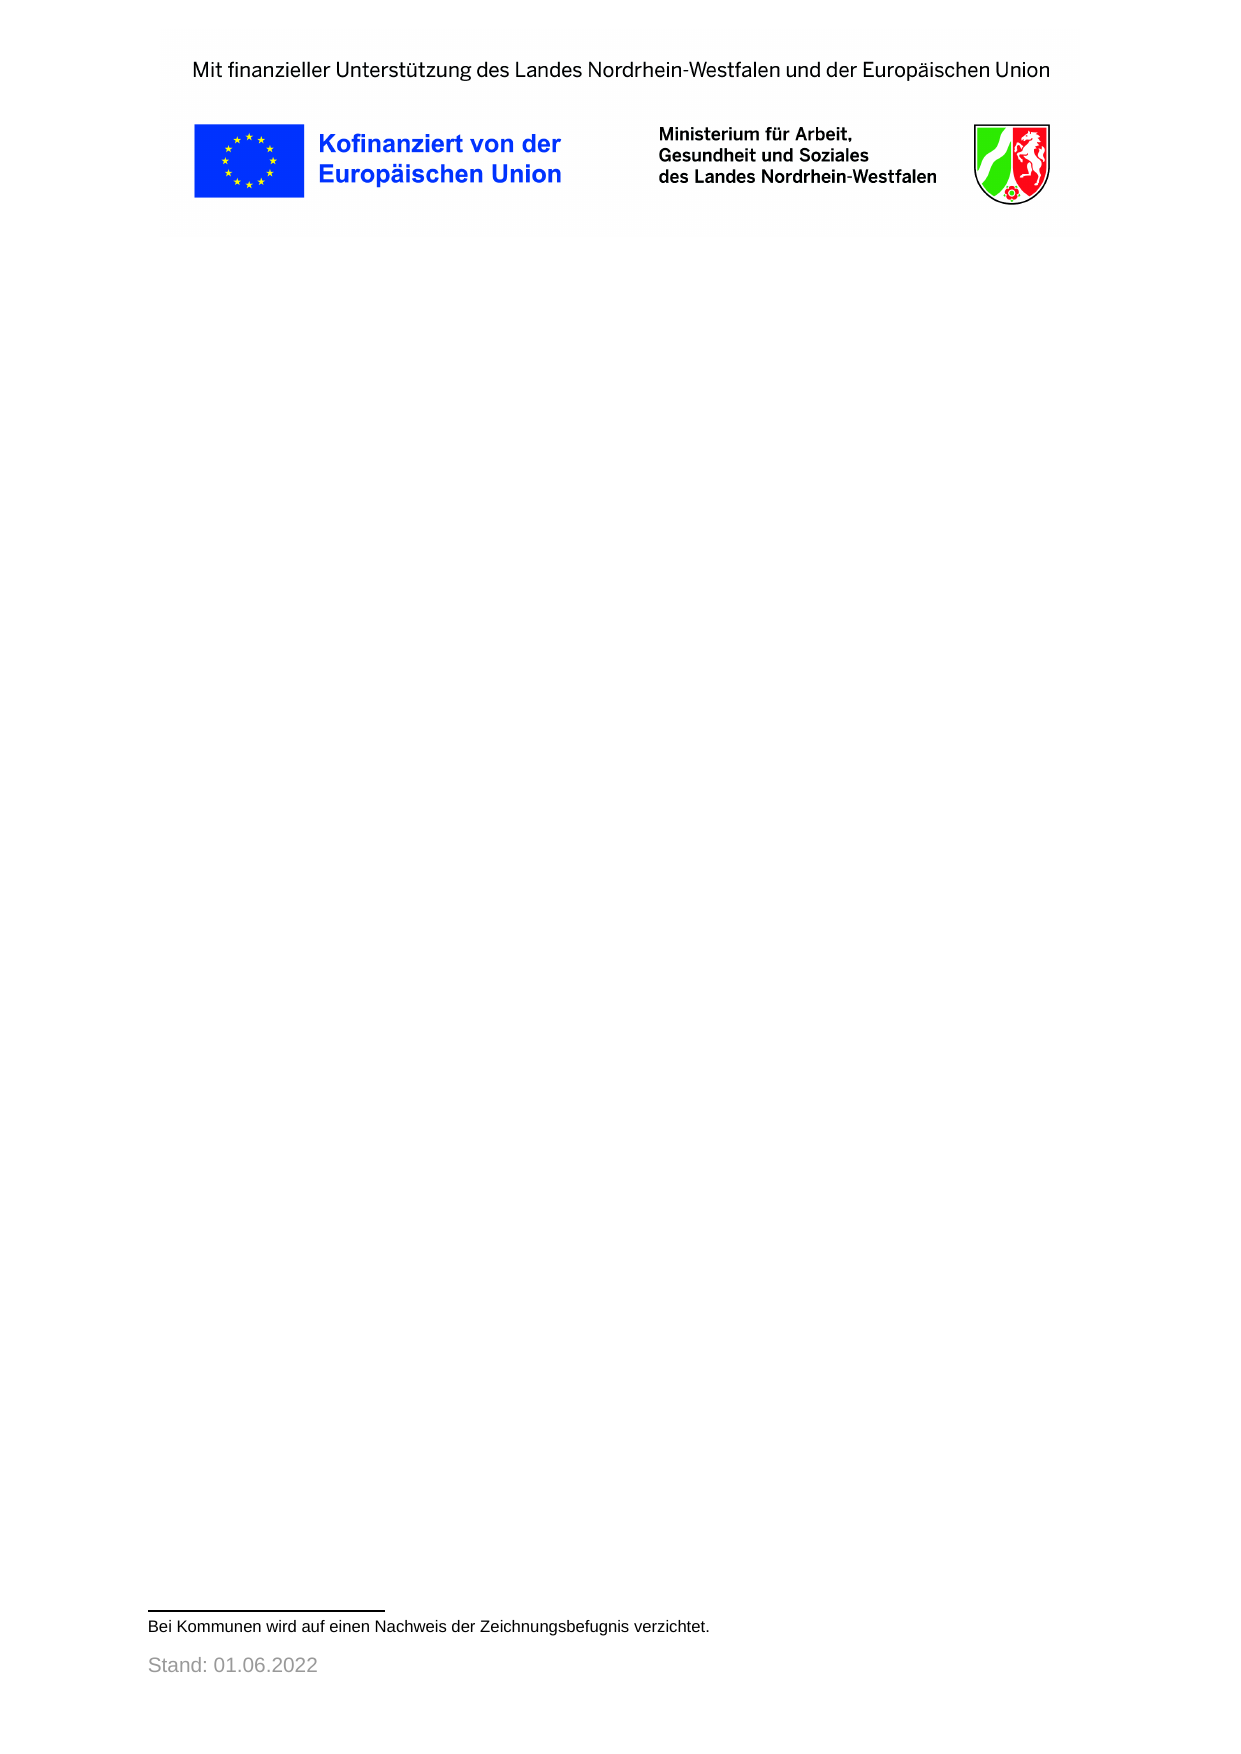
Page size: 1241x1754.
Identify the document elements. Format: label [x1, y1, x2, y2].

picture [160, 29, 1080, 237]
